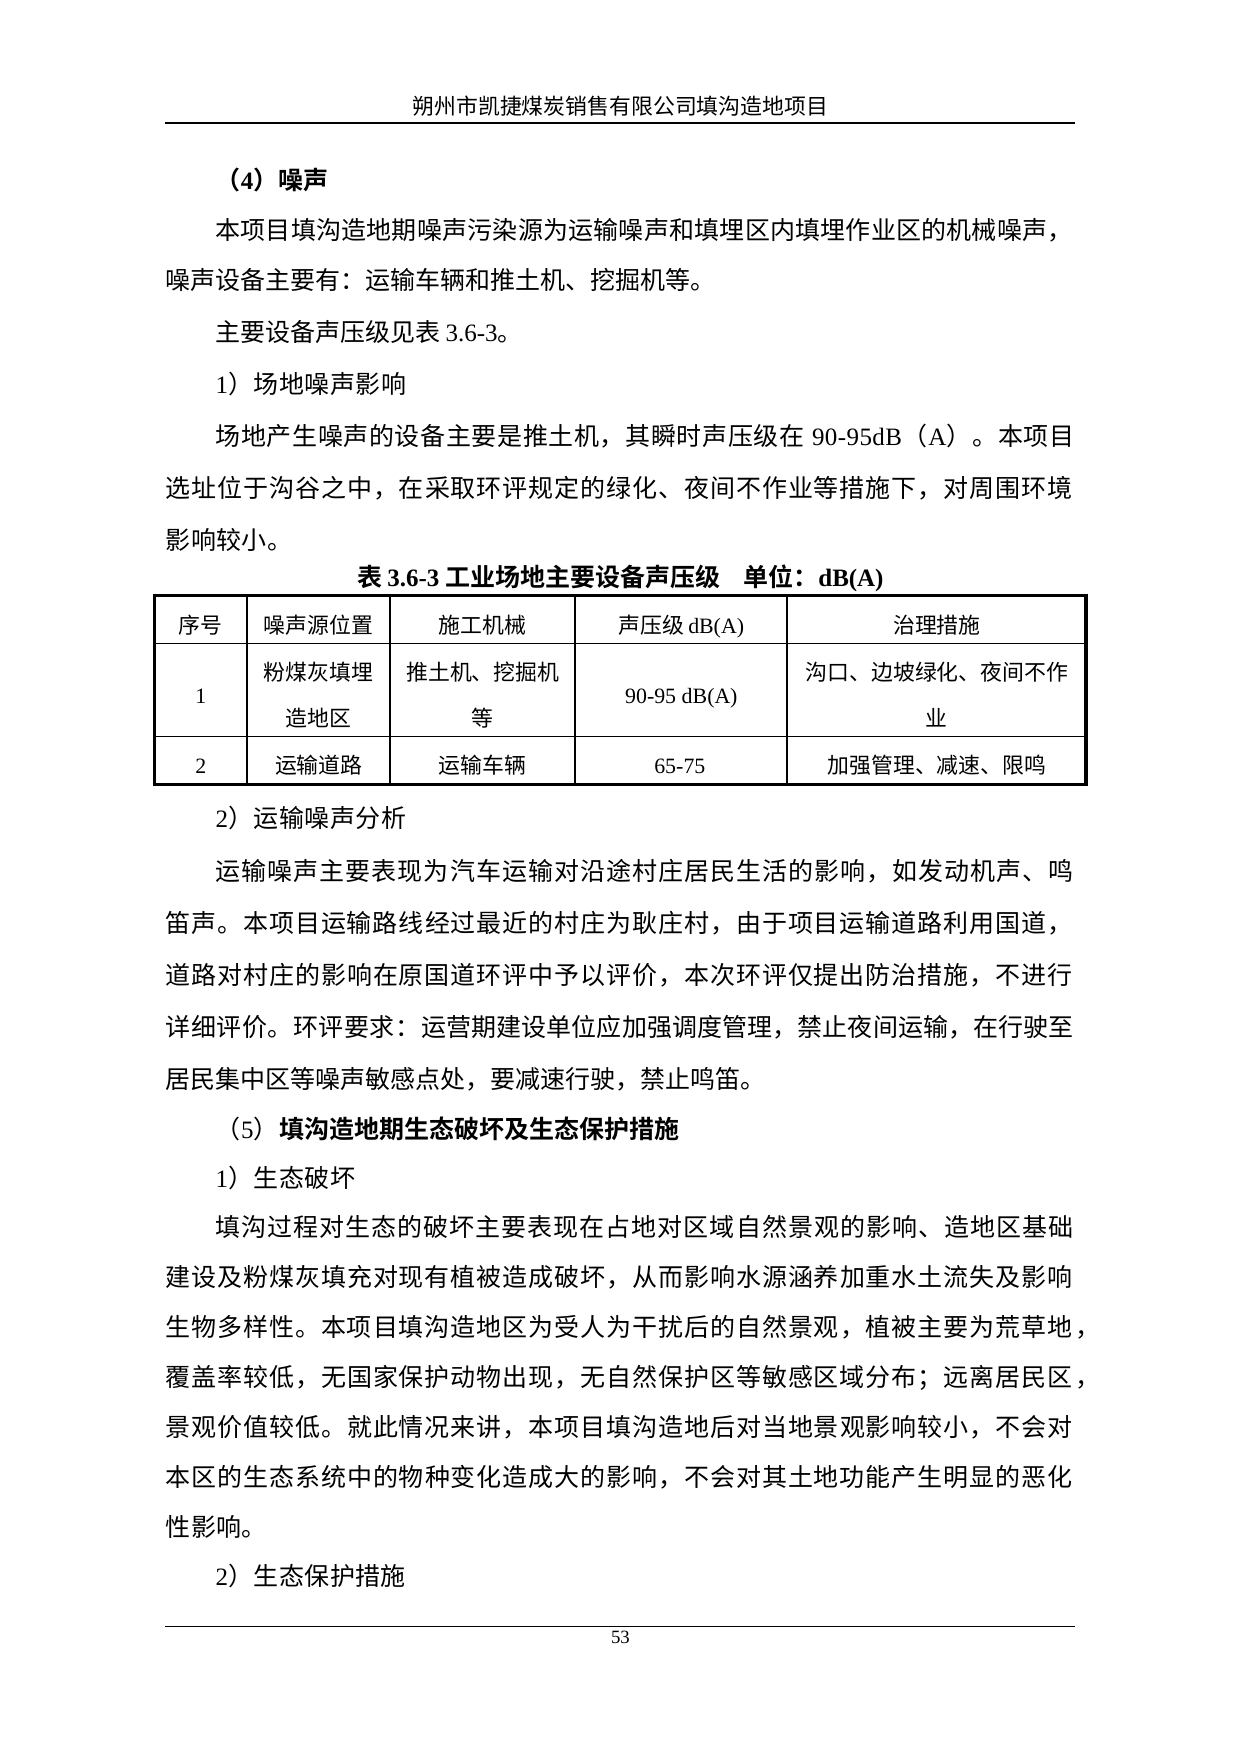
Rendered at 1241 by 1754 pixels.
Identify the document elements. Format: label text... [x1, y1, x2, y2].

table_cell 粉煤灰填埋造地区 [248, 644, 389, 736]
text 主要设备声压级见表3.6-3。 [165, 300, 1075, 352]
text 2）运输噪声分析 [165, 786, 1075, 838]
text 运输噪声主要表现为汽车运输对沿途村庄居民生活的影响，如发动机声、鸣笛声。本项目运输路线经过最近的村庄为耿庄村，由于项目运输道路利用国道，道路对村庄的影响在原国道环评中予以评价，本次环评仅提出防治措施，不进行详细评价。环评要求：运营期建设单位应加强调度管理，禁止夜间运输，在行驶至居民集中区等噪声敏感点处，要减速行驶，禁止鸣笛。 [165, 838, 1075, 1099]
text （4）噪声 [165, 148, 1075, 200]
table_header 噪声源位置 [248, 597, 389, 642]
table_cell 2 [156, 737, 246, 783]
table_header 施工机械 [391, 597, 574, 642]
table_cell 推土机、挖掘机等 [391, 644, 574, 736]
table_cell 加强管理、减速、限鸣 [788, 737, 1084, 783]
text 填沟过程对生态的破坏主要表现在占地对区域自然景观的影响、造地区基础建设及粉煤灰填充对现有植被造成破坏，从而影响水源涵养加重水土流失及影响生物多样性。本项目填沟造地区为受人为干扰后的自然景观，植被主要为荒草地，覆盖率较低，无国家保护动物出现，无自然保护区等敏感区域分布；远离居民区，景观价值较低。就此情况来讲，本项目填沟造地后对当地景观影响较小，不会对本区的生态系统中的物种变化造成大的影响，不会对其土地功能产生明显的恶化性影响。 [165, 1197, 1075, 1547]
text （5）填沟造地期生态破坏及生态保护措施 [165, 1099, 1075, 1149]
table_header 治理措施 [788, 597, 1084, 642]
table_cell 沟口、边坡绿化、夜间不作业 [788, 644, 1084, 736]
text 1）生态破坏 [165, 1149, 1075, 1197]
text 场地产生噪声的设备主要是推土机，其瞬时声压级在90-95dB（A）。本项目选址位于沟谷之中，在采取环评规定的绿化、夜间不作业等措施下，对周围环境影响较小。 [165, 404, 1075, 560]
text 2）生态保护措施 [165, 1547, 1075, 1594]
table_cell 1 [156, 644, 246, 736]
table_header 序号 [156, 597, 246, 642]
table_cell 90-95 dB(A) [576, 644, 786, 736]
table_cell 65-75 [576, 737, 786, 783]
text 本项目填沟造地期噪声污染源为运输噪声和填埋区内填埋作业区的机械噪声，噪声设备主要有：运输车辆和推土机、挖掘机等。 [165, 200, 1075, 300]
table_cell 运输车辆 [391, 737, 574, 783]
text 1）场地噪声影响 [165, 352, 1075, 404]
table_header 声压级dB(A) [576, 597, 786, 642]
text 表3.6-3 工业场地主要设备声压级 单位：dB(A) [165, 560, 1075, 593]
table_cell 运输道路 [248, 737, 389, 783]
